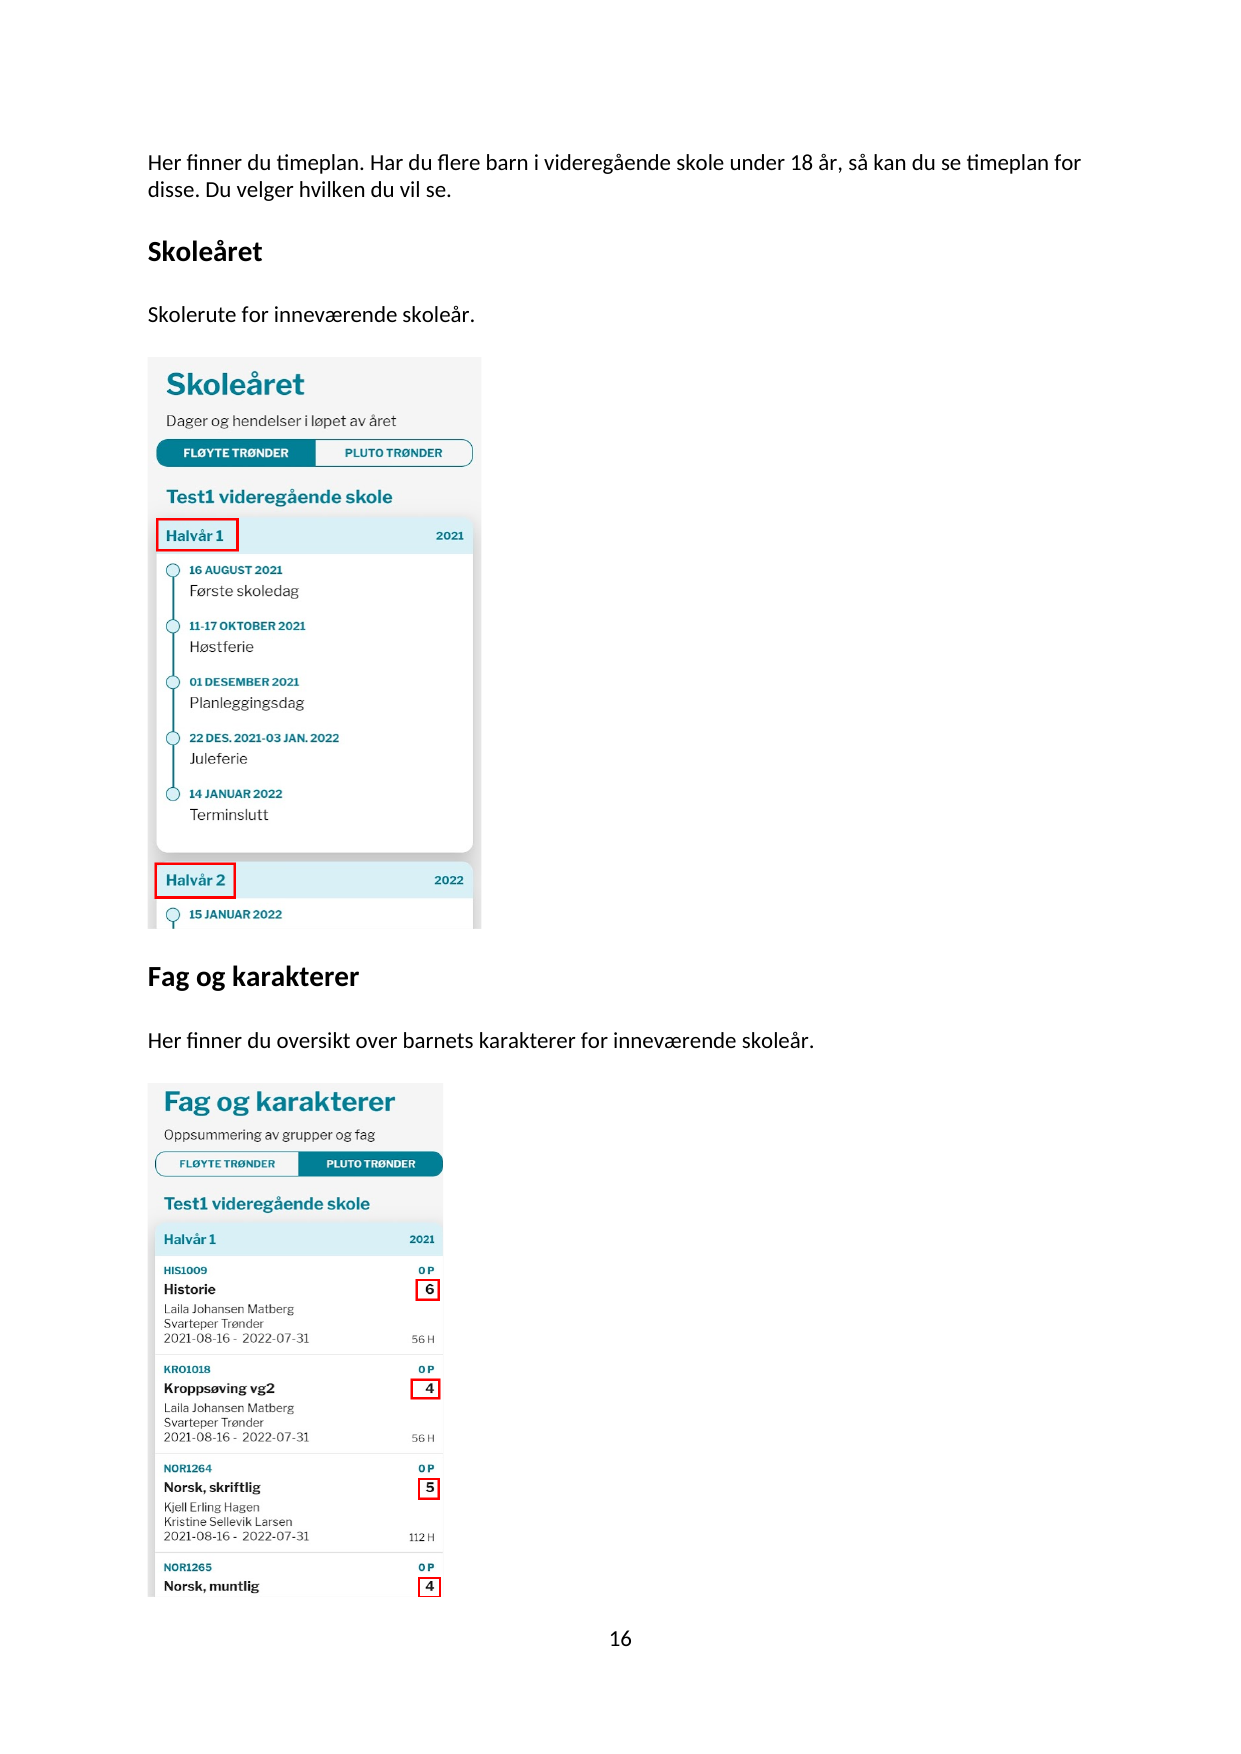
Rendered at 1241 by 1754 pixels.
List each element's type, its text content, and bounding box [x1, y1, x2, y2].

text Her finner du oversikt over barnets karakterer for inneværende skoleår. [148, 1026, 1093, 1054]
picture [147, 357, 482, 929]
subtitle Fag og karakterer [148, 958, 1093, 994]
text Skolerute for inneværende skoleår. [148, 300, 1093, 328]
subtitle Skoleåret [148, 233, 1093, 268]
picture [147, 1083, 444, 1597]
text Her finner du timeplan. Har du flere barn i videregående skole under 18 år, så kan du se timeplan for disse. Du velger hvilken du vil se. [148, 148, 1093, 204]
